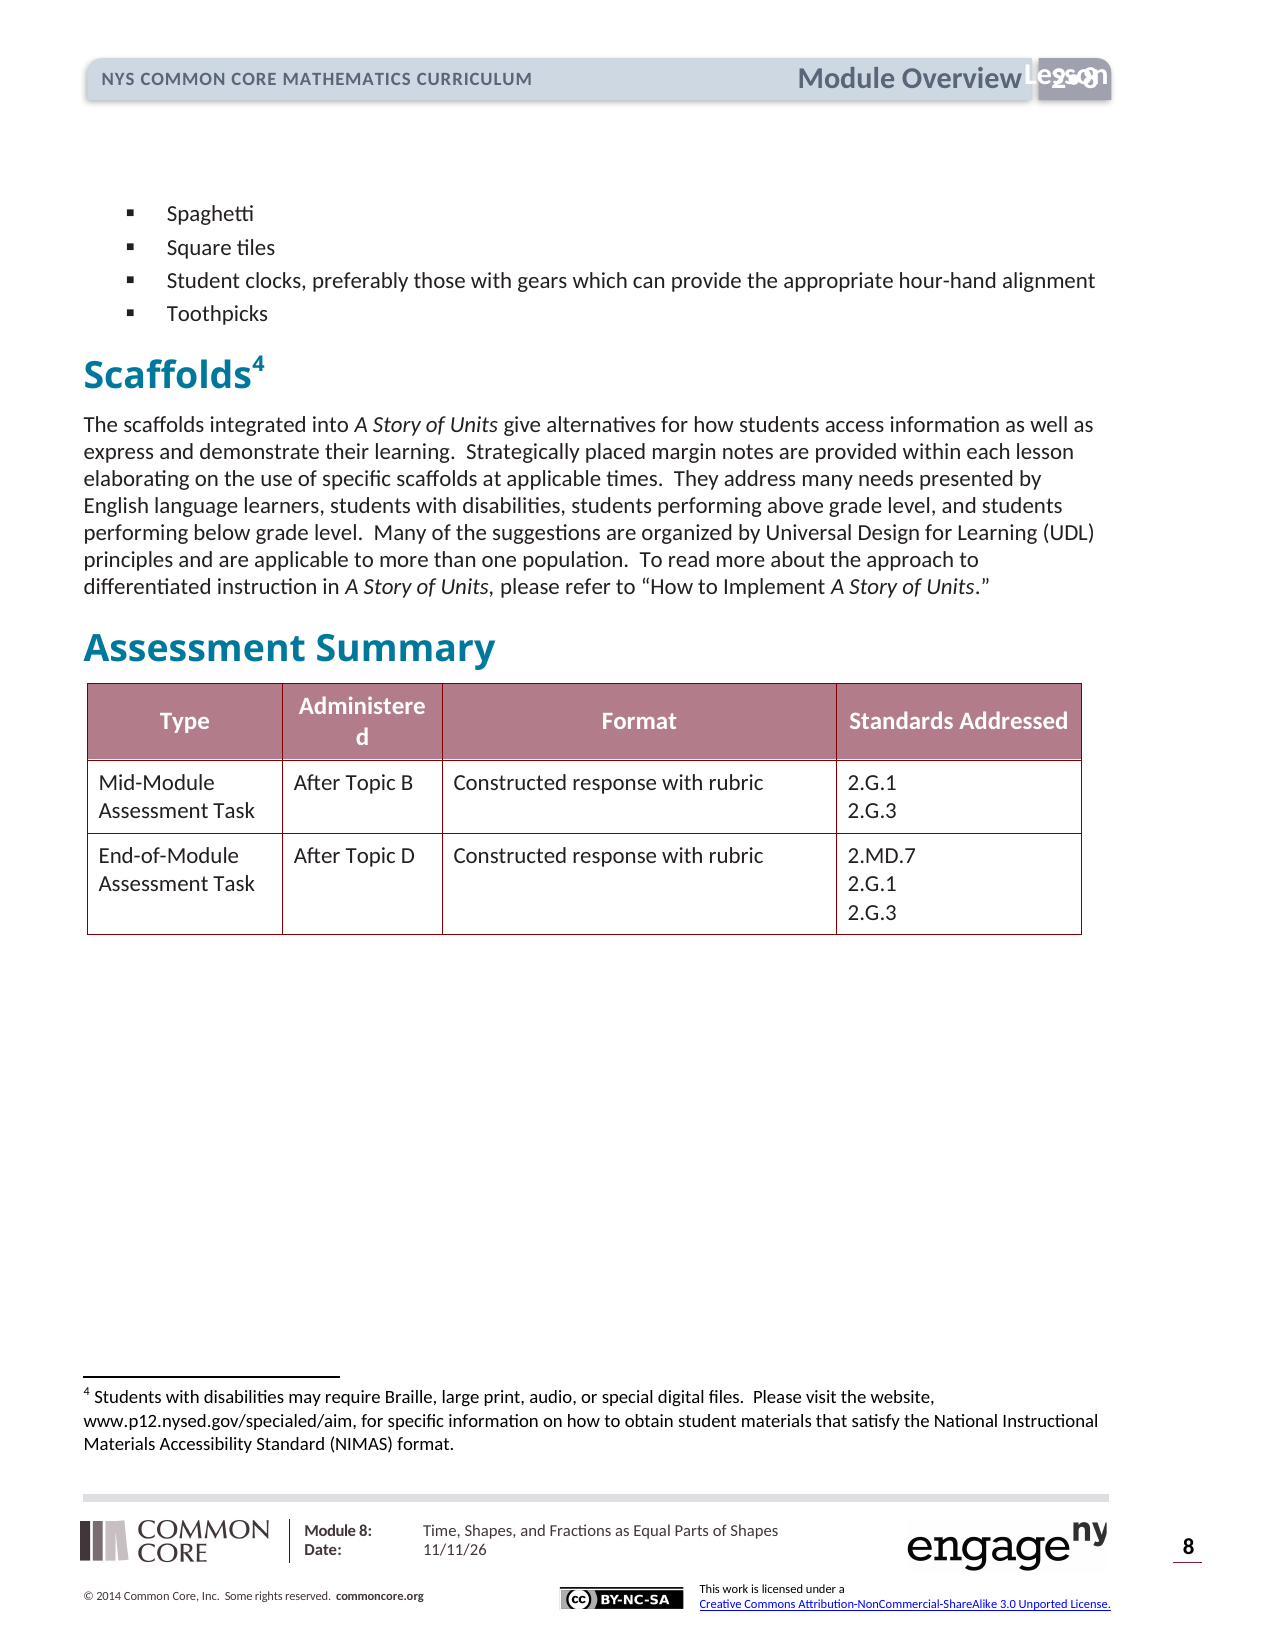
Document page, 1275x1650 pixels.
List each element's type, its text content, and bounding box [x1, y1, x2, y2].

text Assessment Summary [83, 625, 1108, 671]
table_cell After Topic D [283, 834, 442, 934]
picture [80, 1518, 271, 1564]
table_cell 2.G.1 2.G.3 [837, 761, 1081, 833]
list Toothpicks [125, 300, 1108, 327]
table_header Type [88, 684, 282, 759]
table_cell 2.MD.7 2.G.1 2.G.3 [837, 834, 1081, 934]
table_cell After Topic B [283, 761, 442, 833]
list Spaghetti [125, 200, 1108, 227]
table_cell Constructed response with rubric [443, 834, 836, 934]
text The scaffolds integrated into A Story of Units give alternatives for how students access information as well as express and demonstrate their learning. Strategically placed margin notes are provided within each lesson elaborating on the use of specific scaffolds at applicable times. They address many needs presented by English language learners, students with disabilities, students performing above grade level, and students performing below grade level. Many of the suggestions are organized by Universal Design for Learning (UDL) principles and are applicable to more than one population. To read more about the approach to differentiated instruction in A Story of Units, please refer to “How to Implement A Story of Units.” [83, 410, 1108, 600]
table_header Standards Addressed [837, 684, 1081, 759]
table_header Administered [283, 684, 442, 759]
text Scaffolds [83, 352, 1108, 398]
table_cell End-of-Module Assessment Task [88, 834, 282, 934]
picture [558, 1587, 683, 1610]
list Student clocks, preferably those with gears which can provide the appropriate hour-hand alignment [125, 267, 1108, 294]
table_cell Constructed response with rubric [443, 761, 836, 833]
picture [906, 1518, 1107, 1573]
list Square tiles [125, 233, 1108, 260]
table_header Format [443, 684, 836, 759]
table_cell Mid-Module Assessment Task [88, 761, 282, 833]
